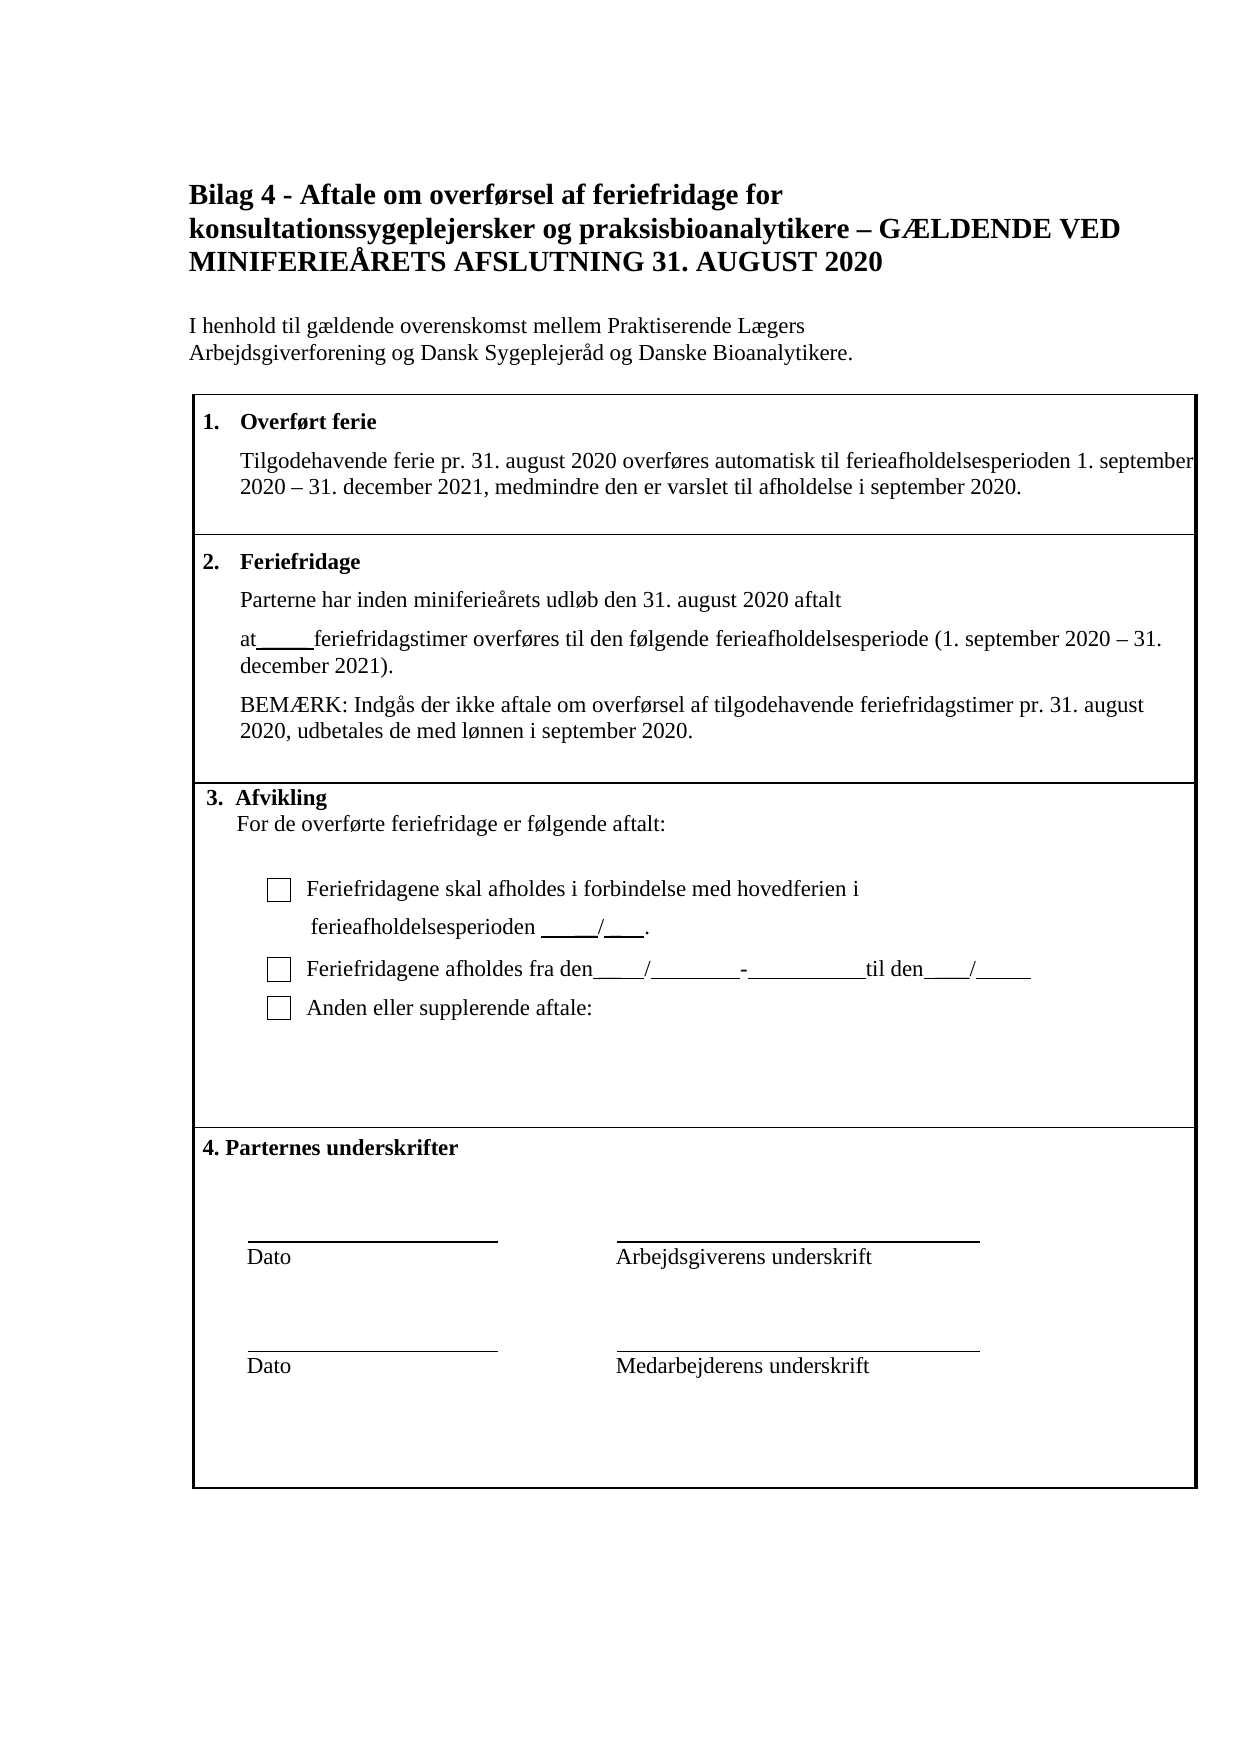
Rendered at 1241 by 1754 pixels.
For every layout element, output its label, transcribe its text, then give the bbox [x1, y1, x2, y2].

table_cell 3. Afvikling For de overførte feriefridage er følgende aftalt: Feriefridagene skal afholdes i forbindelse med hovedferien i ferieafholdelsesperioden __/ _ . Feriefridagene afholdes fra den __ / - til den ___/ - . Anden eller supplerende aftale: [195, 784, 1194, 1127]
table_header Overført ferie Tilgodehavende ferie pr. 31. august 2020 overføres automatisk til ferieafholdelsesperioden 1. september 2020 – 31. december 2021, medmindre den er varslet til afholdelse i september 2020. [195, 395, 1194, 534]
table_cell 4. Parternes underskrifter Dato Arbejdsgiverens underskrift Dato Medarbejderens underskrift [195, 1128, 1194, 1487]
subtitle Bilag 4 - Aftale om overførsel af feriefridage for konsultationssygeplejersker og praksisbioanalytikere – GÆLDENDE VED MINIFERIEÅRETS AFSLUTNING 31. AUGUST 2020 [189, 177, 1122, 278]
table_cell Feriefridage Parterne har inden miniferieårets udløb den 31. august 2020 aftalt at ____ feriefridagstimer overføres til den følgende ferieafholdelsesperiode (1. september 2020 – 31. december 2021). BEMÆRK: Indgås der ikke aftale om overførsel af tilgodehavende feriefridagstimer pr. 31. august 2020, udbetales de med lønnen i september 2020. [195, 535, 1194, 782]
text I henhold til gældende overenskomst mellem Praktiserende Lægers Arbejdsgiverforening og Dansk Sygeplejeråd og Danske Bioanalytikere. [189, 312, 963, 365]
